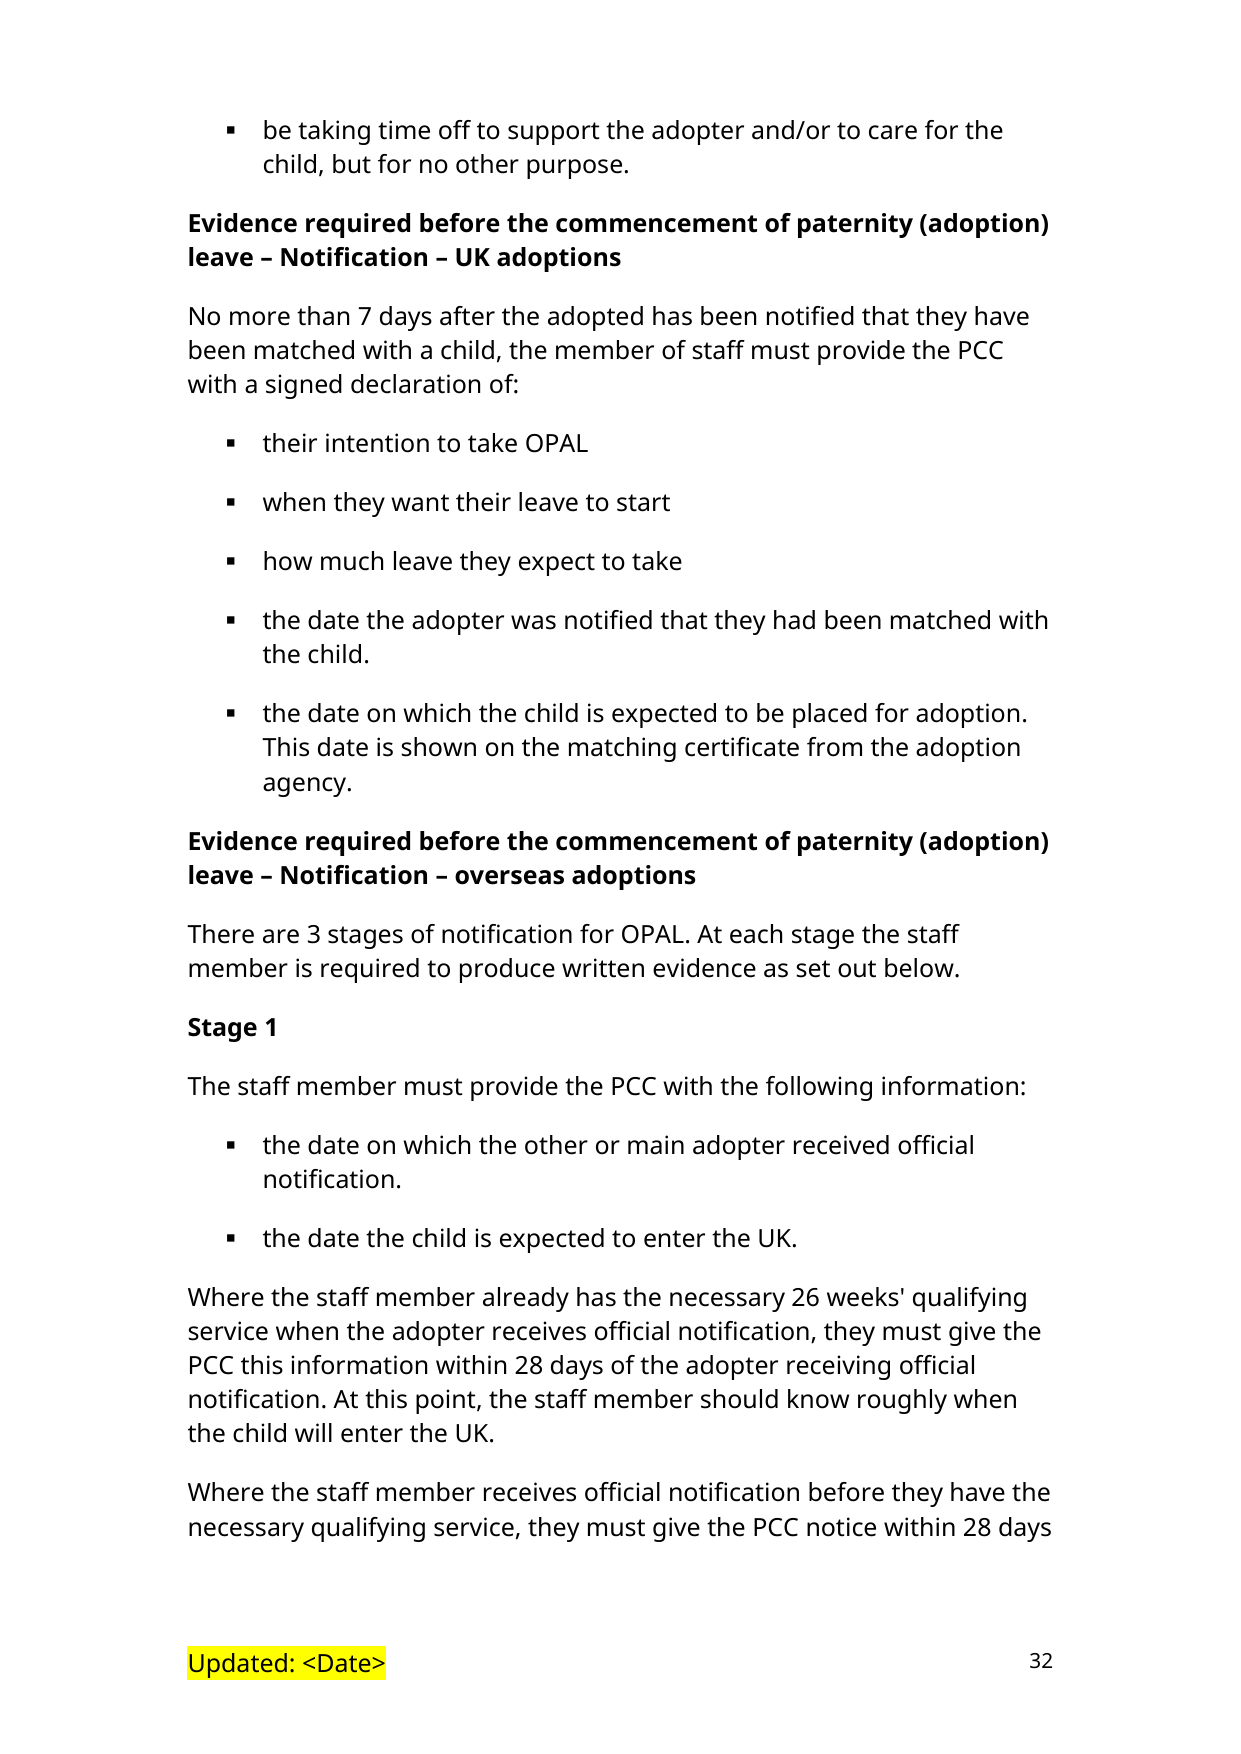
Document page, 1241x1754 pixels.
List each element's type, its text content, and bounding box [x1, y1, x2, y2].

list the date the adopter was notified that they had been matched with the child. [225, 603, 1053, 671]
list the date on which the other or main adopter received official notification. [225, 1128, 1053, 1196]
list be taking time off to support the adopter and/or to care for the child, but for no other purpose. [225, 112, 1053, 180]
text Where the staff member already has the necessary 26 weeks' qualifying service when the adopter receives official notification, they must give the PCC this information within 28 days of the adopter receiving official notification. At this point, the staff member should know roughly when the child will enter the UK. [187, 1280, 1053, 1450]
text There are 3 stages of notification for OPAL. At each stage the staff member is required to produce written evidence as set out below. [187, 916, 1053, 984]
list how much leave they expect to take [225, 544, 1053, 578]
text No more than 7 days after the adopted has been notified that they have been matched with a child, the member of staff must provide the PCC with a signed declaration of: [187, 298, 1053, 401]
text Stage 1 [187, 1009, 1053, 1043]
list when they want their leave to start [225, 485, 1053, 519]
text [187, 1475, 1053, 1543]
text The staff member must provide the PCC with the following information: [187, 1068, 1053, 1103]
text Evidence required before the commencement of paternity (adoption) leave – Notification – UK adoptions [187, 205, 1053, 273]
text Evidence required before the commencement of paternity (adoption) leave – Notification – overseas adoptions [187, 823, 1053, 891]
list their intention to take OPAL [225, 426, 1053, 460]
list the date on which the child is expected to be placed for adoption. This date is shown on the matching certificate from the adoption agency. [225, 696, 1053, 798]
list the date the child is expected to enter the UK. [225, 1221, 1053, 1255]
